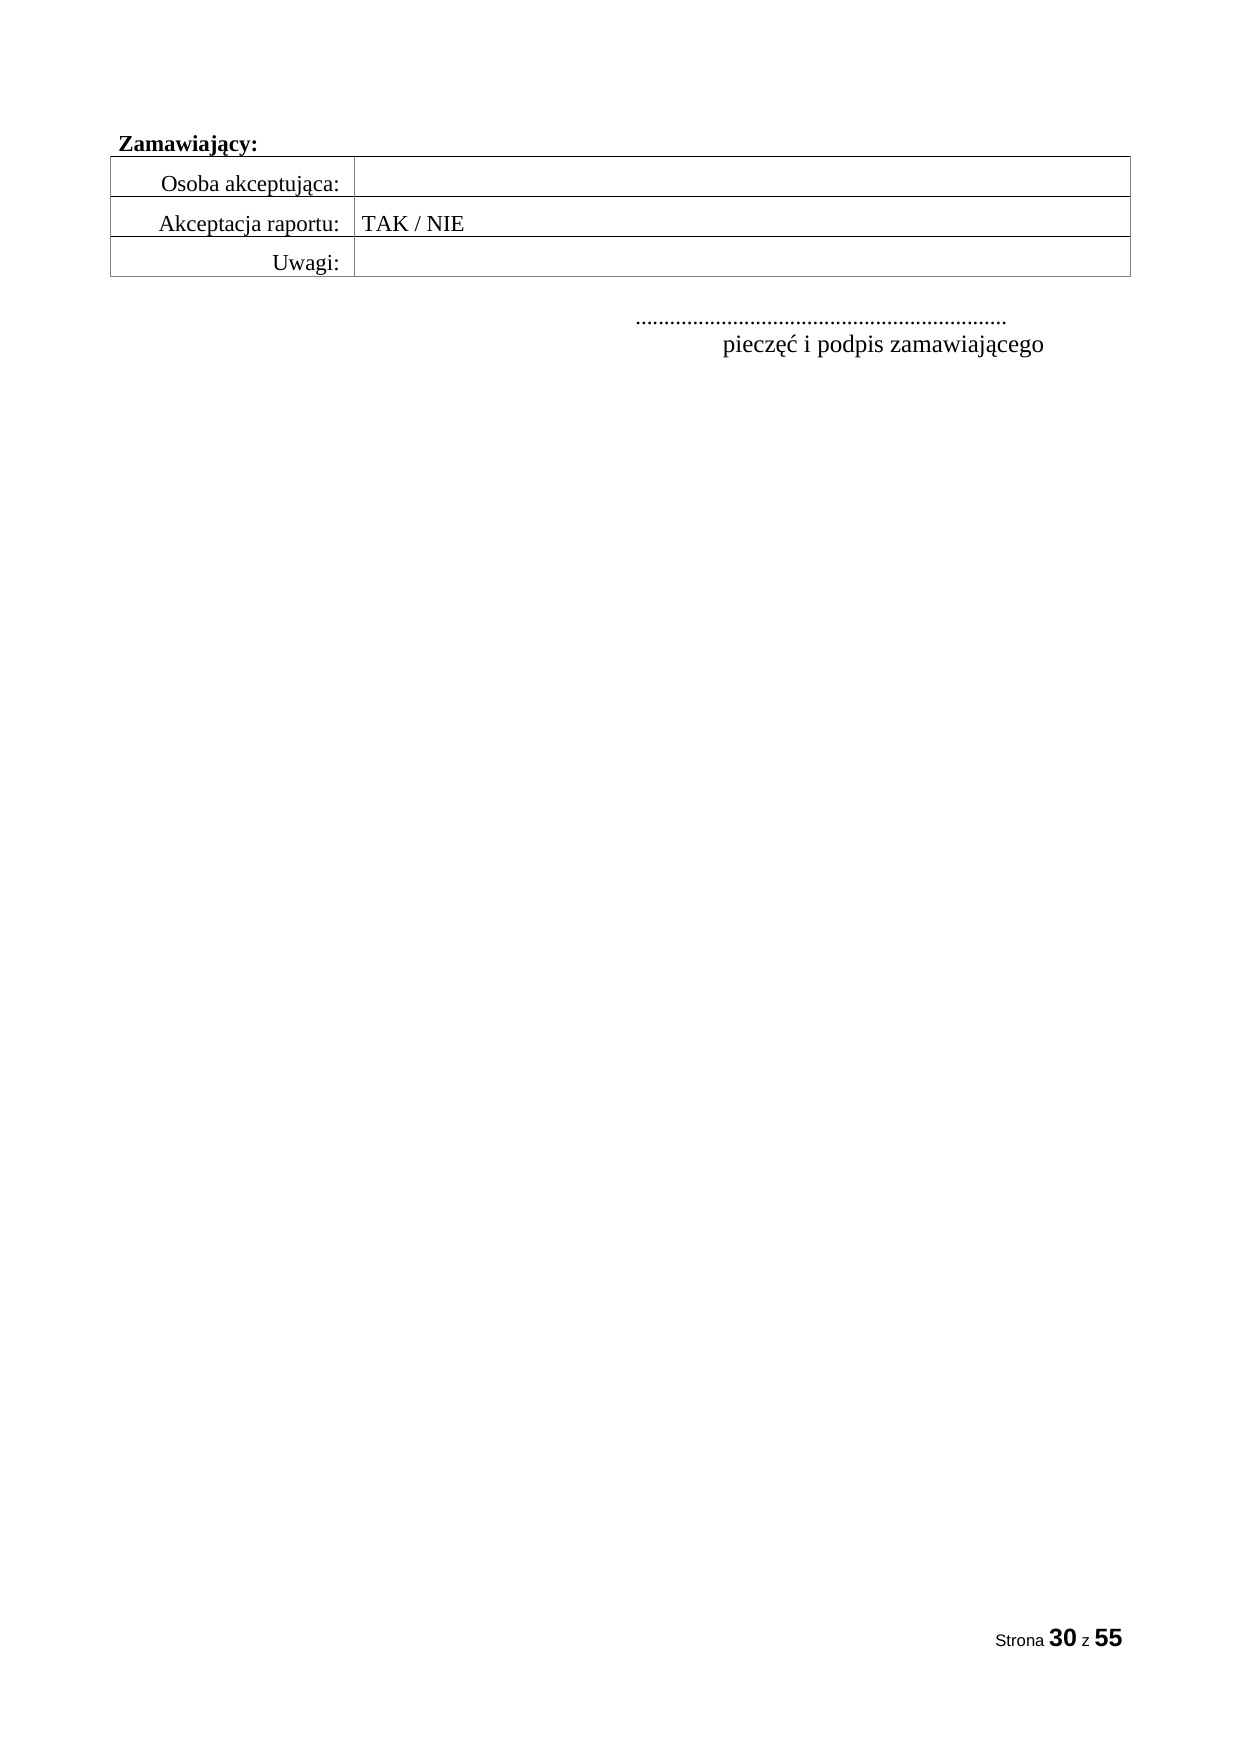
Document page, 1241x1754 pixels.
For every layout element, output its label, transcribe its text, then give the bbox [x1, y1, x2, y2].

table_cell TAK / NIE [355, 197, 1130, 236]
text pieczęć i podpis zamawiającego [118, 329, 1122, 358]
text Zamawiający: [118, 130, 1122, 156]
table_cell Uwagi: [111, 237, 354, 276]
table_cell [355, 237, 1130, 276]
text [118, 303, 1122, 329]
table_header Osoba akceptująca: [111, 157, 354, 196]
table_header [355, 157, 1130, 196]
table_cell Akceptacja raportu: [111, 197, 354, 236]
